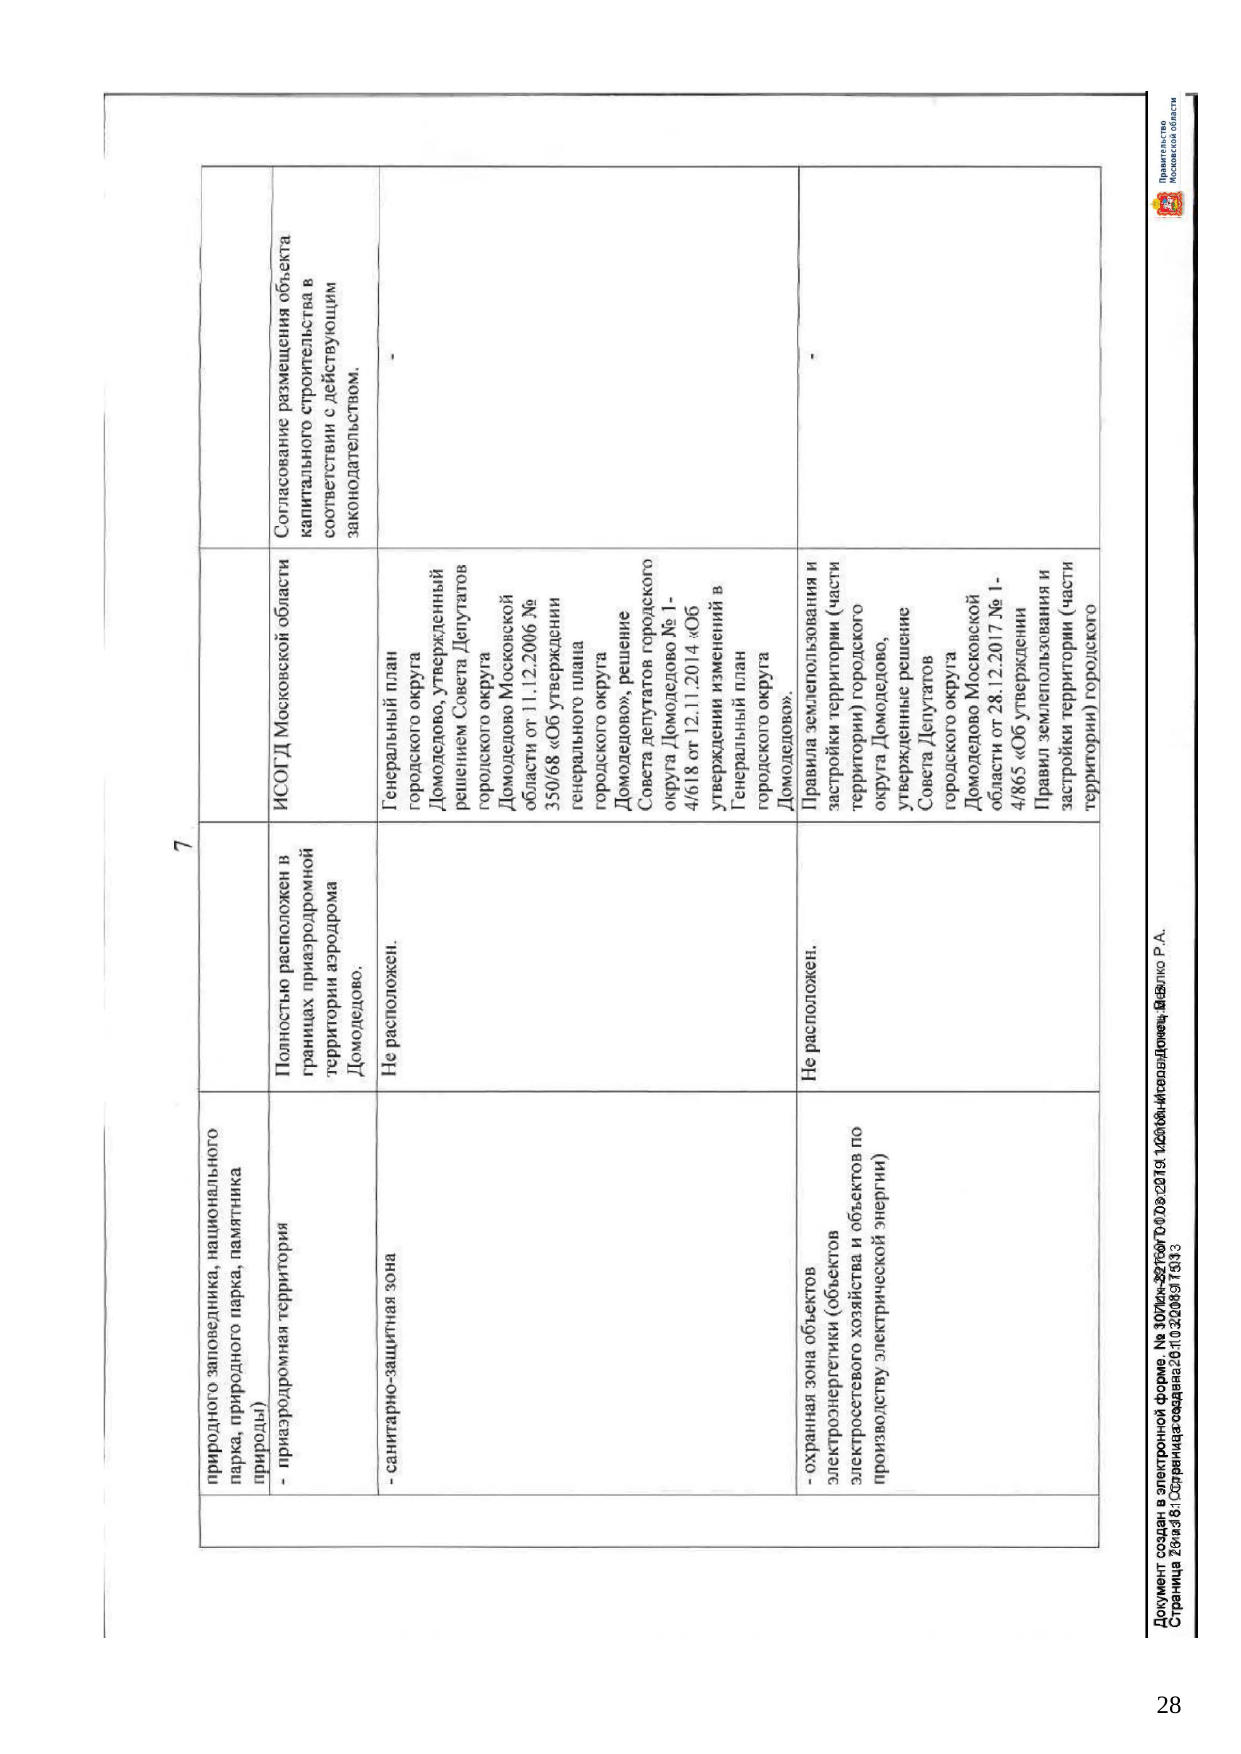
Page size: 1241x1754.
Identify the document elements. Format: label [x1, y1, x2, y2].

picture [105, 92, 1198, 1638]
